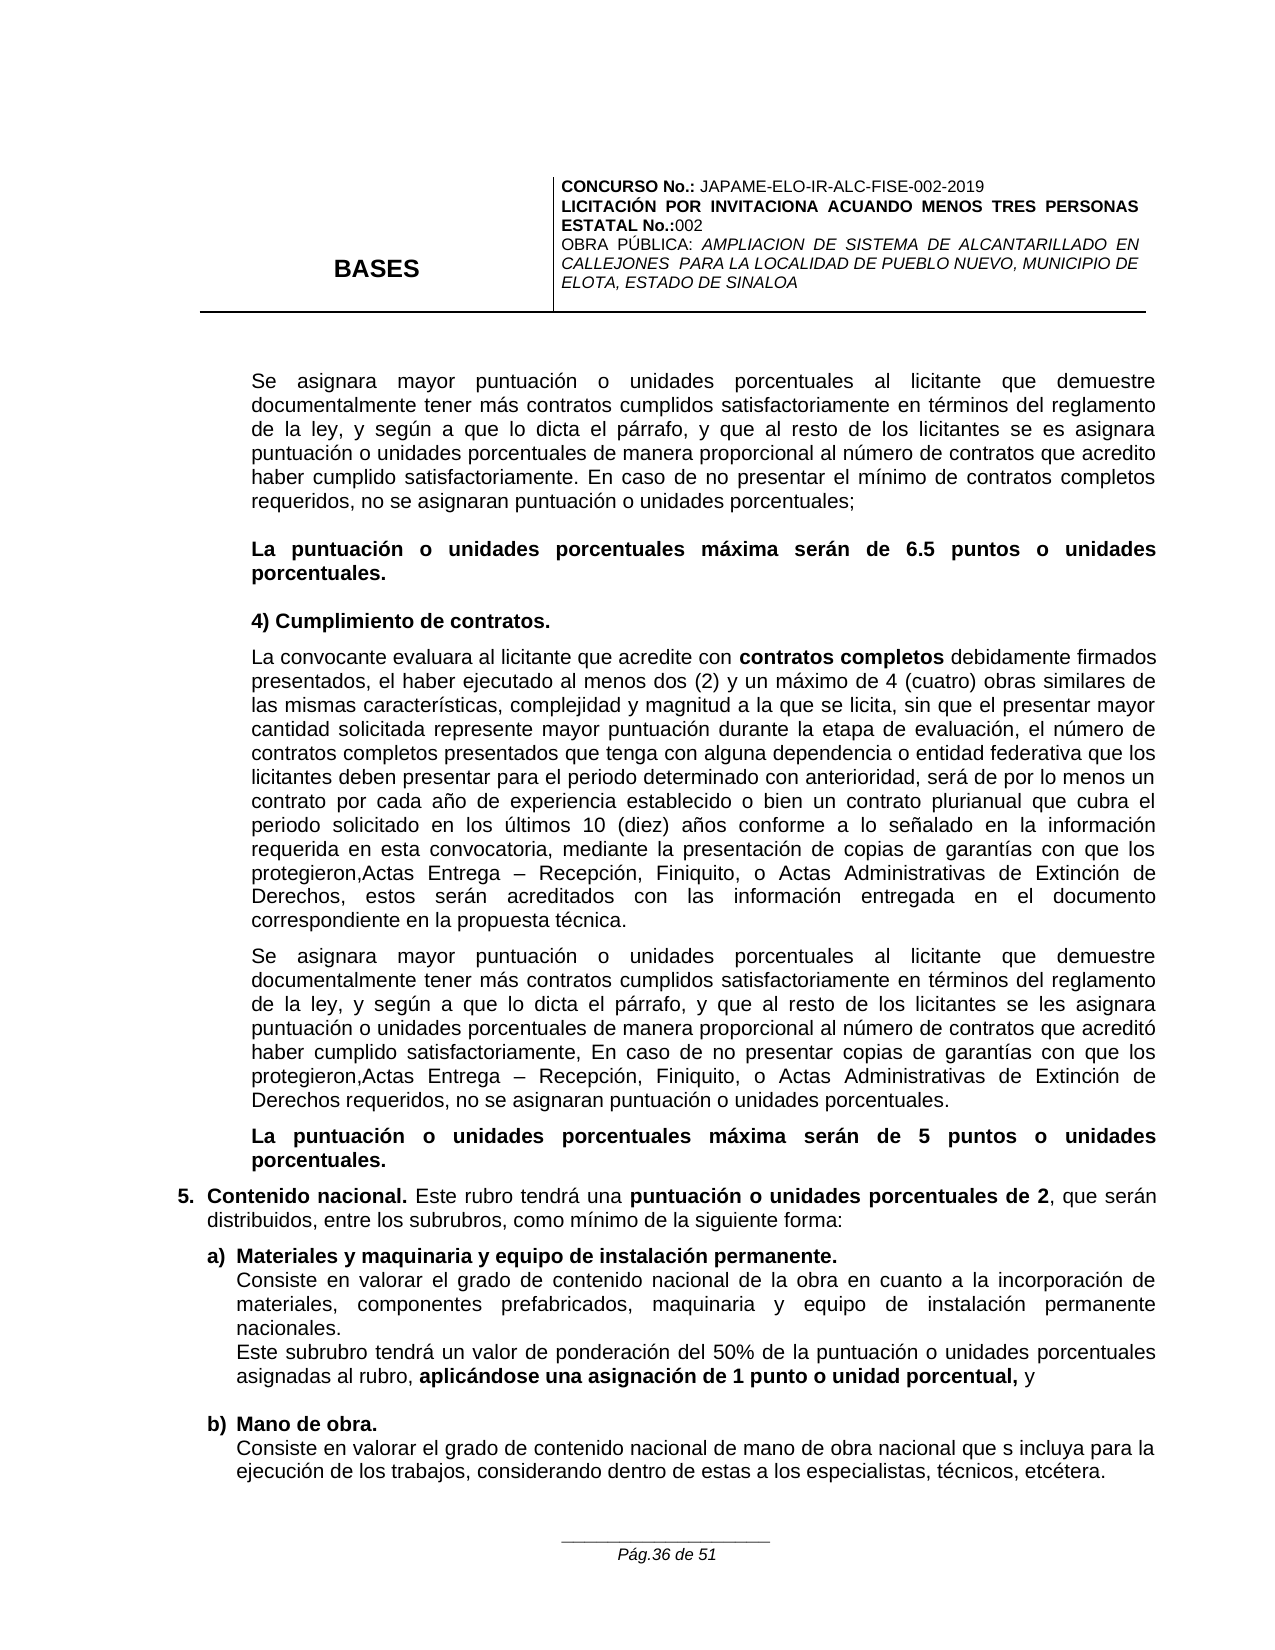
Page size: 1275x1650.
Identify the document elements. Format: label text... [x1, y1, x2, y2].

list Materiales y maquinaria y equipo de instalación permanente. [207, 1244, 1157, 1268]
text La puntuación o unidades porcentuales máxima serán de 5 puntos o unidades porcentuales. [251, 1124, 1157, 1172]
text La puntuación o unidades porcentuales máxima serán de 6.5 puntos o unidades porcentuales. [251, 537, 1157, 585]
text Consiste en valorar el grado de contenido nacional de la obra en cuanto a la incorporación de materiales, componentes prefabricados, maquinaria y equipo de instalación permanente nacionales. [236, 1268, 1157, 1339]
text 5. Contenido nacional. Este rubro tendrá una puntuación o unidades porcentuales de 2, que serán distribuidos, entre los subrubros, como mínimo de la siguiente forma: [177, 1184, 1157, 1232]
text La convocante evaluara al licitante que acredite con contratos completos debidamente firmados presentados, el haber ejecutado al menos dos (2) y un máximo de 4 (cuatro) obras similares de las mismas características, complejidad y magnitud a la que se licita, sin que el presentar mayor cantidad solicitada represente mayor puntuación durante la etapa de evaluación, el número de contratos completos presentados que tenga con alguna dependencia o entidad federativa que los licitantes deben presentar para el periodo determinado con anterioridad, será de por lo menos un contrato por cada año de experiencia establecido o bien un contrato plurianual que cubra el periodo solicitado en los últimos 10 (diez) años conforme a lo señalado en la información requerida en esta convocatoria, mediante la presentación de copias de garantías con que los protegieron,Actas Entrega – Recepción, Finiquito, o Actas Administrativas de Extinción de Derechos, estos serán acreditados con las información entregada en el documento correspondiente en la propuesta técnica. [251, 645, 1157, 932]
text Se asignara mayor puntuación o unidades porcentuales al licitante que demuestre documentalmente tener más contratos cumplidos satisfactoriamente en términos del reglamento de la ley, y según a que lo dicta el párrafo, y que al resto de los licitantes se es asignara puntuación o unidades porcentuales de manera proporcional al número de contratos que acredito haber cumplido satisfactoriamente. En caso de no presentar el mínimo de contratos completos requeridos, no se asignaran puntuación o unidades porcentuales; [251, 369, 1157, 513]
text 4) Cumplimiento de contratos. [251, 609, 1157, 633]
text Se asignara mayor puntuación o unidades porcentuales al licitante que demuestre documentalmente tener más contratos cumplidos satisfactoriamente en términos del reglamento de la ley, y según a que lo dicta el párrafo, y que al resto de los licitantes se les asignara puntuación o unidades porcentuales de manera proporcional al número de contratos que acreditó haber cumplido satisfactoriamente, En caso de no presentar copias de garantías con que los protegieron,Actas Entrega – Recepción, Finiquito, o Actas Administrativas de Extinción de Derechos requeridos, no se asignaran puntuación o unidades porcentuales. [251, 944, 1157, 1112]
text Consiste en valorar el grado de contenido nacional de mano de obra nacional que s incluya para la ejecución de los trabajos, considerando dentro de estas a los especialistas, técnicos, etcétera. [236, 1435, 1157, 1483]
list Mano de obra. [207, 1411, 1157, 1435]
